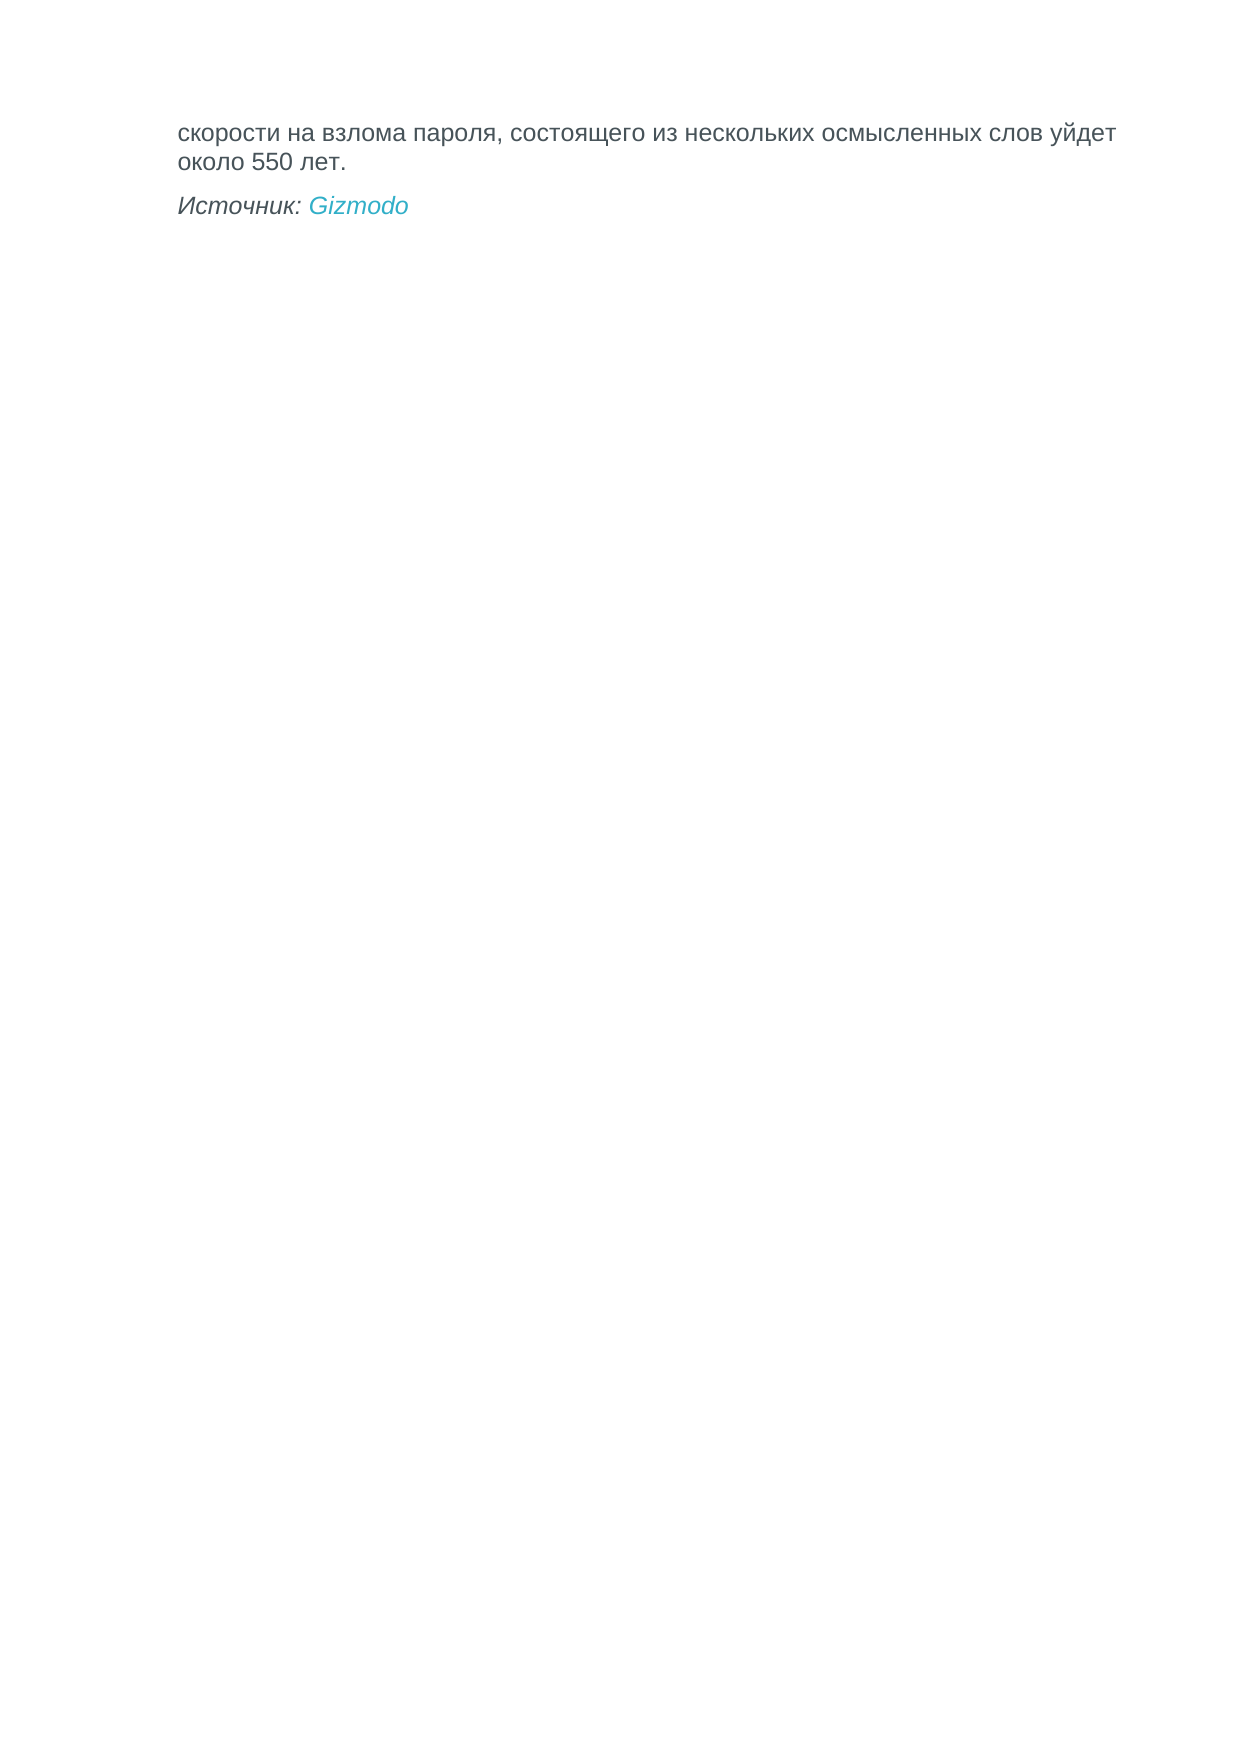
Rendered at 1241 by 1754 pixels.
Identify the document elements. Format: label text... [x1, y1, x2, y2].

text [177, 118, 1152, 176]
text Источник: Gizmodo [177, 191, 1152, 220]
